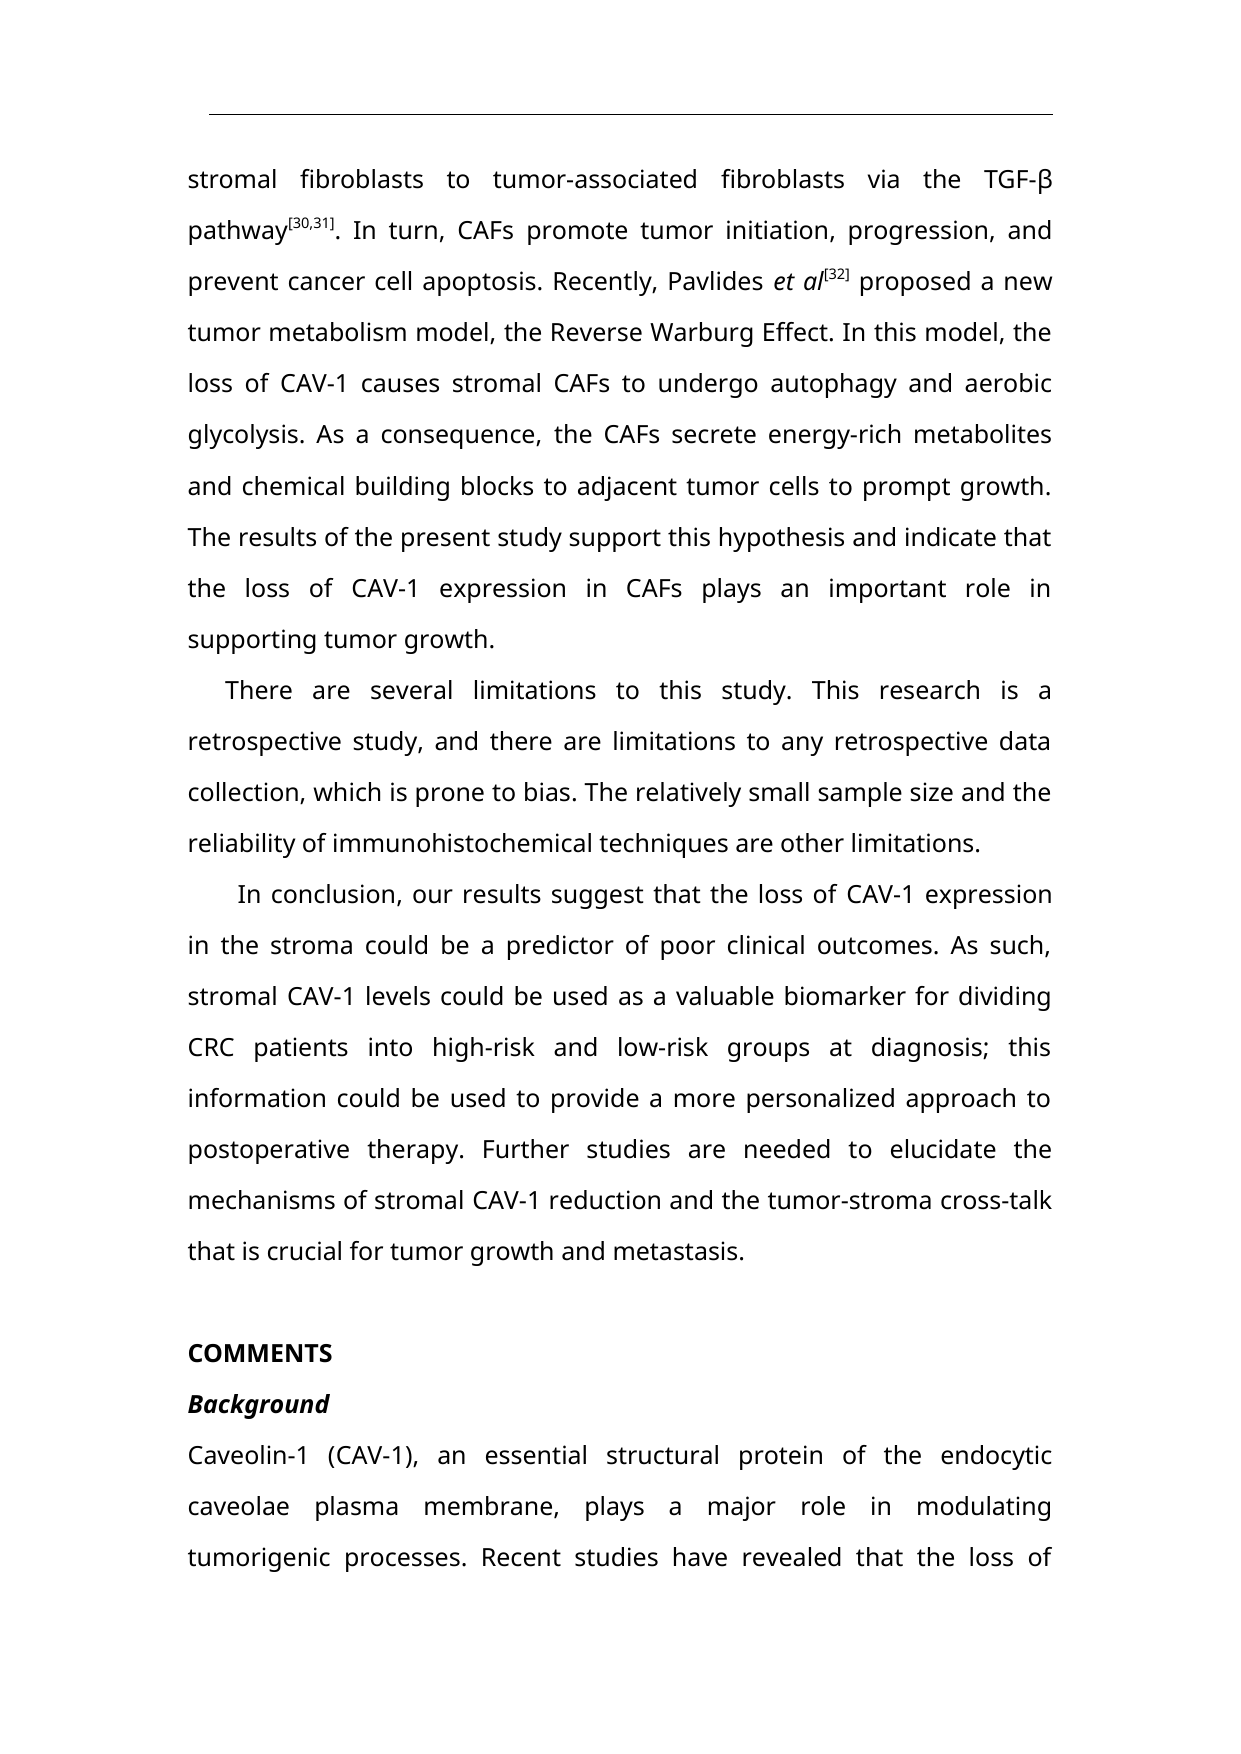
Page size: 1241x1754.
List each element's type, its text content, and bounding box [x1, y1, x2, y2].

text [187, 1438, 1053, 1574]
text There are several limitations to this study. This research is a retrospective study, and there are limitations to any retrospective data collection, which is prone to bias. The relatively small sample size and the reliability of immunohistochemical techniques are other limitations. [187, 672, 1053, 859]
text comments [187, 1336, 1053, 1370]
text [187, 162, 1053, 655]
text Background [187, 1387, 1053, 1421]
text In conclusion, our results suggest that the loss of CAV-1 expression in the stroma could be a predictor of poor clinical outcomes. As such, stromal CAV-1 levels could be used as a valuable biomarker for dividing CRC patients into high-risk and low-risk groups at diagnosis; this information could be used to provide a more personalized approach to postoperative therapy. Further studies are needed to elucidate the mechanisms of stromal CAV-1 reduction and the tumor-stroma cross-talk that is crucial for tumor growth and metastasis. [187, 877, 1053, 1268]
